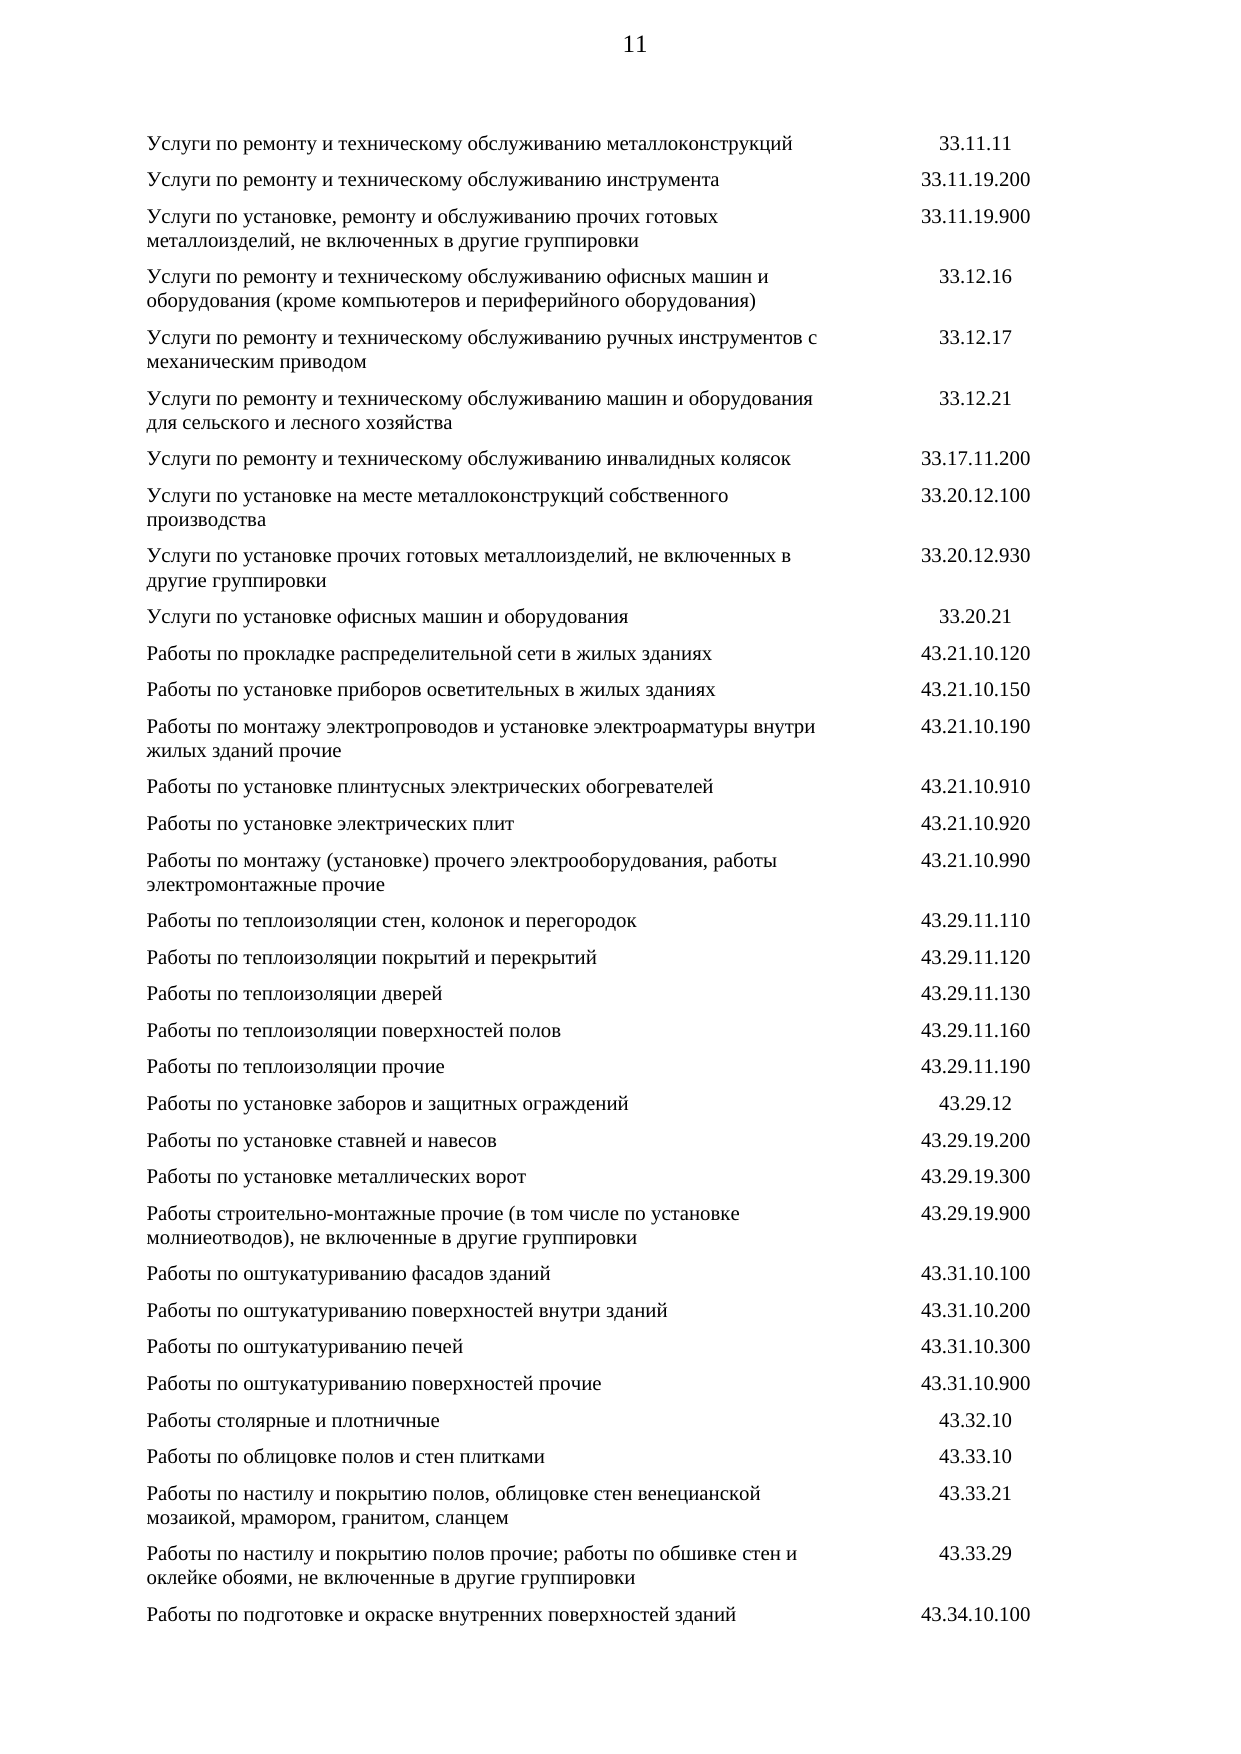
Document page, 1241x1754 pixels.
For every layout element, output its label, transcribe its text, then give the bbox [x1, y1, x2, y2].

table_cell 43.21.10.910 [827, 762, 1123, 798]
table_cell 43.33.21 [827, 1468, 1123, 1529]
table_cell 33.20.12.930 [827, 531, 1123, 592]
table_cell Услуги по ремонту и техническому обслуживанию машин и оборудования для сельского и лесного хозяйства [146, 373, 827, 434]
table_cell 33.17.11.200 [827, 434, 1123, 470]
table_cell Работы по оштукатуриванию поверхностей прочие [146, 1359, 827, 1395]
table_cell Работы по установке электрических плит [146, 799, 827, 835]
table_cell Работы по установке заборов и защитных ограждений [146, 1079, 827, 1115]
table_cell 43.31.10.900 [827, 1359, 1123, 1395]
table_cell 43.33.29 [827, 1529, 1123, 1589]
table_cell 33.11.11 [827, 118, 1123, 155]
table_cell Работы по прокладке распределительной сети в жилых зданиях [146, 628, 827, 665]
table_cell Работы по теплоизоляции дверей [146, 969, 827, 1005]
table_cell 33.12.17 [827, 313, 1123, 373]
table_cell Работы по установке приборов осветительных в жилых зданиях [146, 665, 827, 701]
table_cell 33.12.16 [827, 252, 1123, 312]
table_cell 43.29.19.200 [827, 1115, 1123, 1152]
table_cell 43.29.11.110 [827, 896, 1123, 932]
table_cell 43.29.11.120 [827, 932, 1123, 969]
table_cell 43.21.10.120 [827, 628, 1123, 665]
table_cell Работы по оштукатуриванию поверхностей внутри зданий [146, 1285, 827, 1322]
table_cell 43.33.10 [827, 1432, 1123, 1468]
table_cell Услуги по установке, ремонту и обслуживанию прочих готовых металлоизделий, не включенных в другие группировки [146, 191, 827, 252]
table_cell 43.21.10.990 [827, 835, 1123, 896]
table_cell Работы по теплоизоляции покрытий и перекрытий [146, 932, 827, 969]
table_cell 33.11.19.900 [827, 191, 1123, 252]
table_cell Услуги по ремонту и техническому обслуживанию инвалидных колясок [146, 434, 827, 470]
table_cell Работы по теплоизоляции поверхностей полов [146, 1005, 827, 1042]
table_cell Работы по настилу и покрытию полов прочие; работы по обшивке стен и оклейке обоями, не включенные в другие группировки [146, 1529, 827, 1589]
table_cell 43.21.10.190 [827, 701, 1123, 762]
table_cell Работы по облицовке полов и стен плитками [146, 1432, 827, 1468]
table_cell 43.29.11.160 [827, 1005, 1123, 1042]
table_cell Услуги по ремонту и техническому обслуживанию металлоконструкций [146, 118, 827, 155]
table_cell 43.21.10.150 [827, 665, 1123, 701]
table_cell Услуги по установке офисных машин и оборудования [146, 592, 827, 628]
table_cell Работы столярные и плотничные [146, 1395, 827, 1432]
table_cell Услуги по ремонту и техническому обслуживанию офисных машин и оборудования (кроме компьютеров и периферийного оборудования) [146, 252, 827, 312]
table_cell Работы по теплоизоляции прочие [146, 1042, 827, 1078]
table_cell Работы строительно-монтажные прочие (в том числе по установке молниеотводов), не включенные в другие группировки [146, 1188, 827, 1249]
table_cell Услуги по установке на месте металлоконструкций собственного производства [146, 470, 827, 531]
table_cell Услуги по установке прочих готовых металлоизделий, не включенных в другие группировки [146, 531, 827, 592]
table_cell Работы по монтажу (установке) прочего электрооборудования, работы электромонтажные прочие [146, 835, 827, 896]
table_cell 43.31.10.200 [827, 1285, 1123, 1322]
table_cell 43.34.10.100 [827, 1589, 1123, 1626]
table_cell 43.21.10.920 [827, 799, 1123, 835]
table_cell 33.12.21 [827, 373, 1123, 434]
table_cell 43.29.19.300 [827, 1152, 1123, 1188]
table_cell 43.32.10 [827, 1395, 1123, 1432]
table_cell Работы по оштукатуриванию фасадов зданий [146, 1249, 827, 1285]
table_cell 33.11.19.200 [827, 155, 1123, 191]
table_cell Работы по установке металлических ворот [146, 1152, 827, 1188]
table_cell 43.29.19.900 [827, 1188, 1123, 1249]
table_cell 43.29.12 [827, 1079, 1123, 1115]
table_cell 33.20.12.100 [827, 470, 1123, 531]
table_cell Работы по подготовке и окраске внутренних поверхностей зданий [146, 1589, 827, 1626]
table_cell 43.29.11.190 [827, 1042, 1123, 1078]
table_cell Работы по теплоизоляции стен, колонок и перегородок [146, 896, 827, 932]
table_cell Работы по оштукатуриванию печей [146, 1322, 827, 1358]
table_cell Работы по установке плинтусных электрических обогревателей [146, 762, 827, 798]
table_cell 43.31.10.100 [827, 1249, 1123, 1285]
table_cell Работы по настилу и покрытию полов, облицовке стен венецианской мозаикой, мрамором, гранитом, сланцем [146, 1468, 827, 1529]
table_cell 43.29.11.130 [827, 969, 1123, 1005]
table_cell Услуги по ремонту и техническому обслуживанию инструмента [146, 155, 827, 191]
table_cell 33.20.21 [827, 592, 1123, 628]
table_cell 43.31.10.300 [827, 1322, 1123, 1358]
table_cell Работы по установке ставней и навесов [146, 1115, 827, 1152]
table_cell Услуги по ремонту и техническому обслуживанию ручных инструментов с механическим приводом [146, 313, 827, 373]
table_cell Работы по монтажу электропроводов и установке электроарматуры внутри жилых зданий прочие [146, 701, 827, 762]
